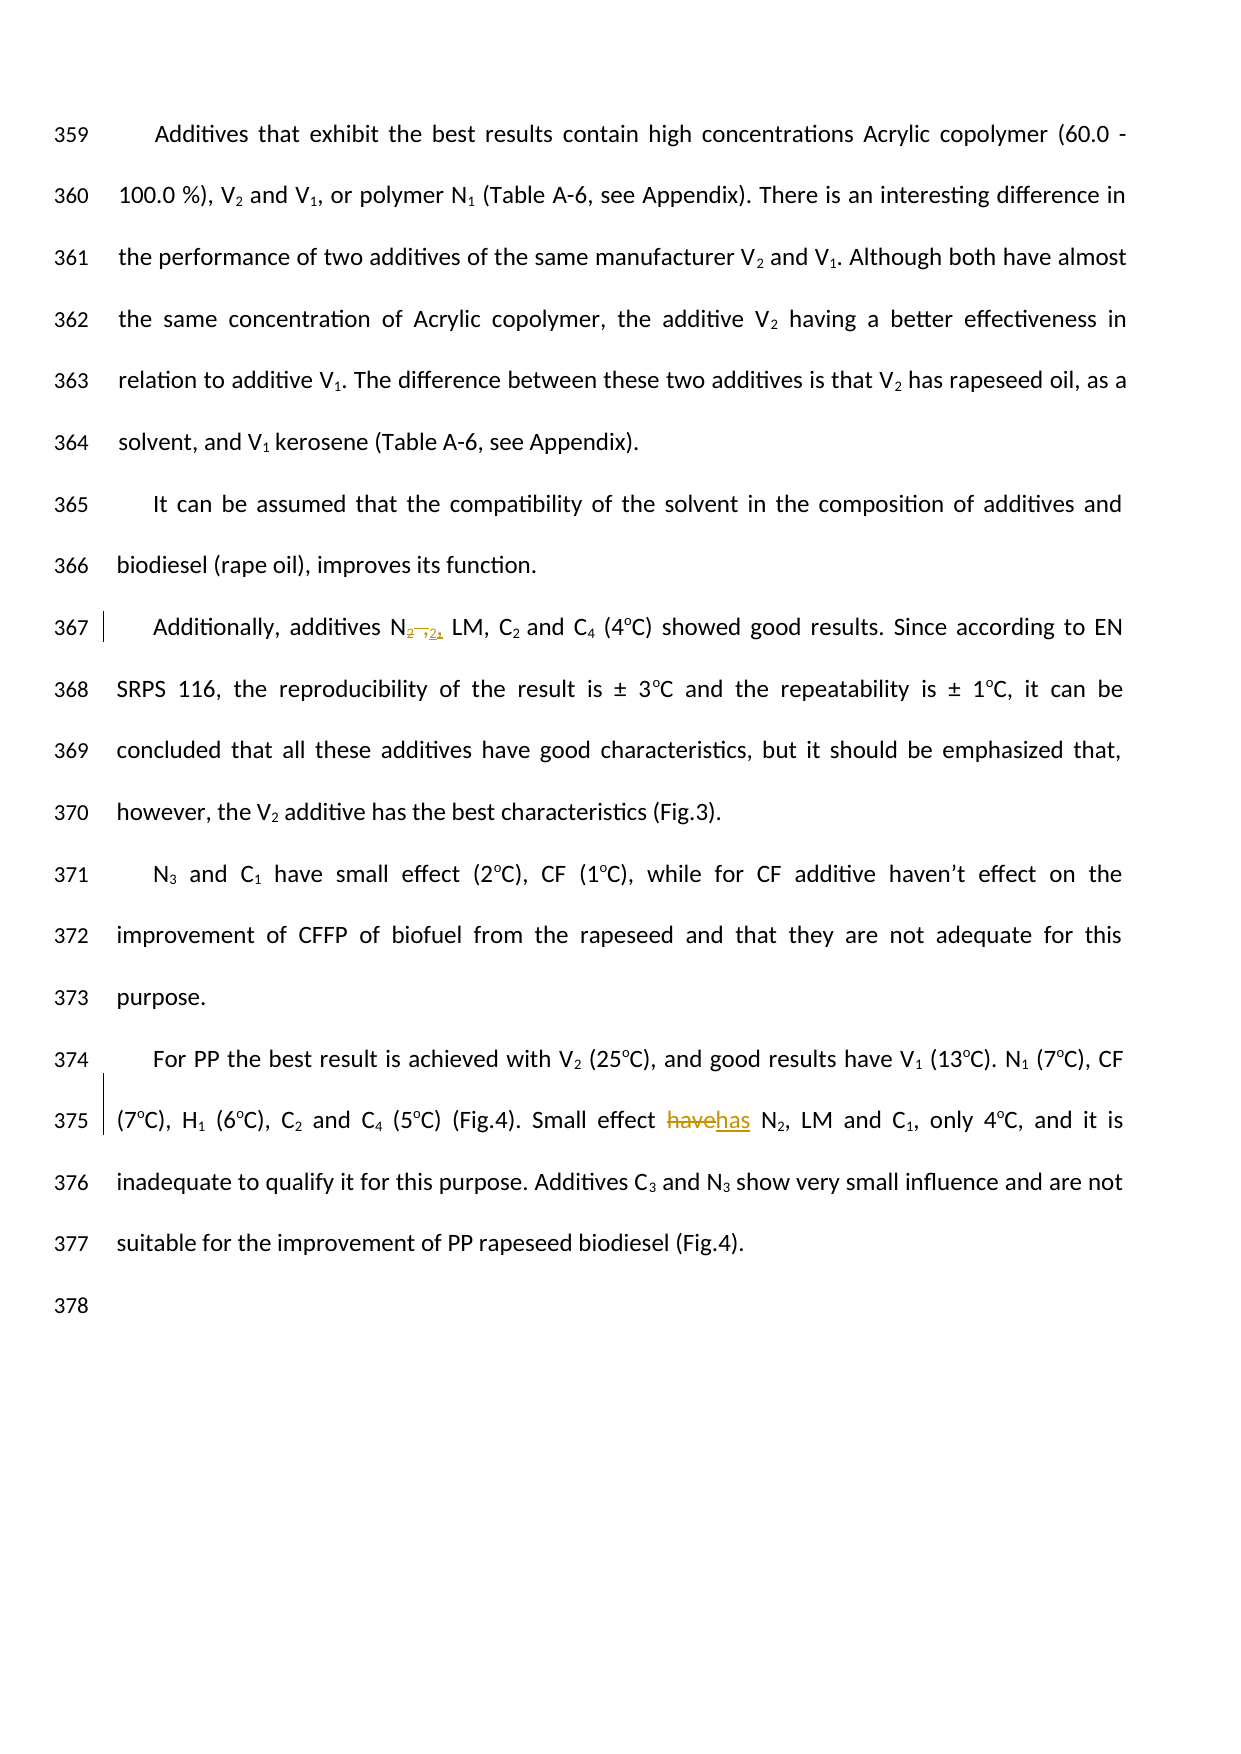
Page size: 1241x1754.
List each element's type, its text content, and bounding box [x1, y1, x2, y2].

text N3 and C1 have small effect (2oC), CF (1oC), while for CF additive haven’t effect on the improvement of CFFP of biofuel from the rapeseed and that they are not adequate for this purpose. [116, 858, 1123, 1011]
text For PP the best result is achieved with V2 (25oC), and good results have V1 (13oC). N1 (7oC), CF (7oC), H1 (6oC), C2 and C4 (5oC) (Fig.4). Small effect N2, LM and C1, only 4oC, and it is inadequate to qualify it for this purpose. Additives C3 and N3 show very small influence and are not suitable for the improvement of PP rapeseed biodiesel (Fig.4). [116, 1043, 1123, 1258]
text It can be assumed that the compatibility of the solvent in the composition of additives and biodiesel (rape oil), improves its function. [116, 488, 1123, 580]
text Additives that exhibit the best results contain high concentrations Acrylic copolymer (60.0 - 100.0 %), V2 and V1, or polymer N1 (Table A-6, see Appendix). There is an interesting difference in the performance of two additives of the same manufacturer V2 and V1. Although both have almost the same concentration of Acrylic copolymer, the additive V2 having a better effectiveness in relation to additive V1. The difference between these two additives is that V2 has rapeseed oil, as a solvent, and V1 kerosene (Table A-6, see Appendix). [118, 118, 1127, 456]
text Additionally, additives N LM, C2 and C4 (4oC) showed good results. Since according to EN SRPS 116, the reproducibility of the result is ± 3oC and the repeatability is ± 1oC, it can be concluded that all these additives have good characteristics, but it should be emphasized that, however, the V2 additive has the best characteristics (Fig.3). [116, 611, 1123, 826]
